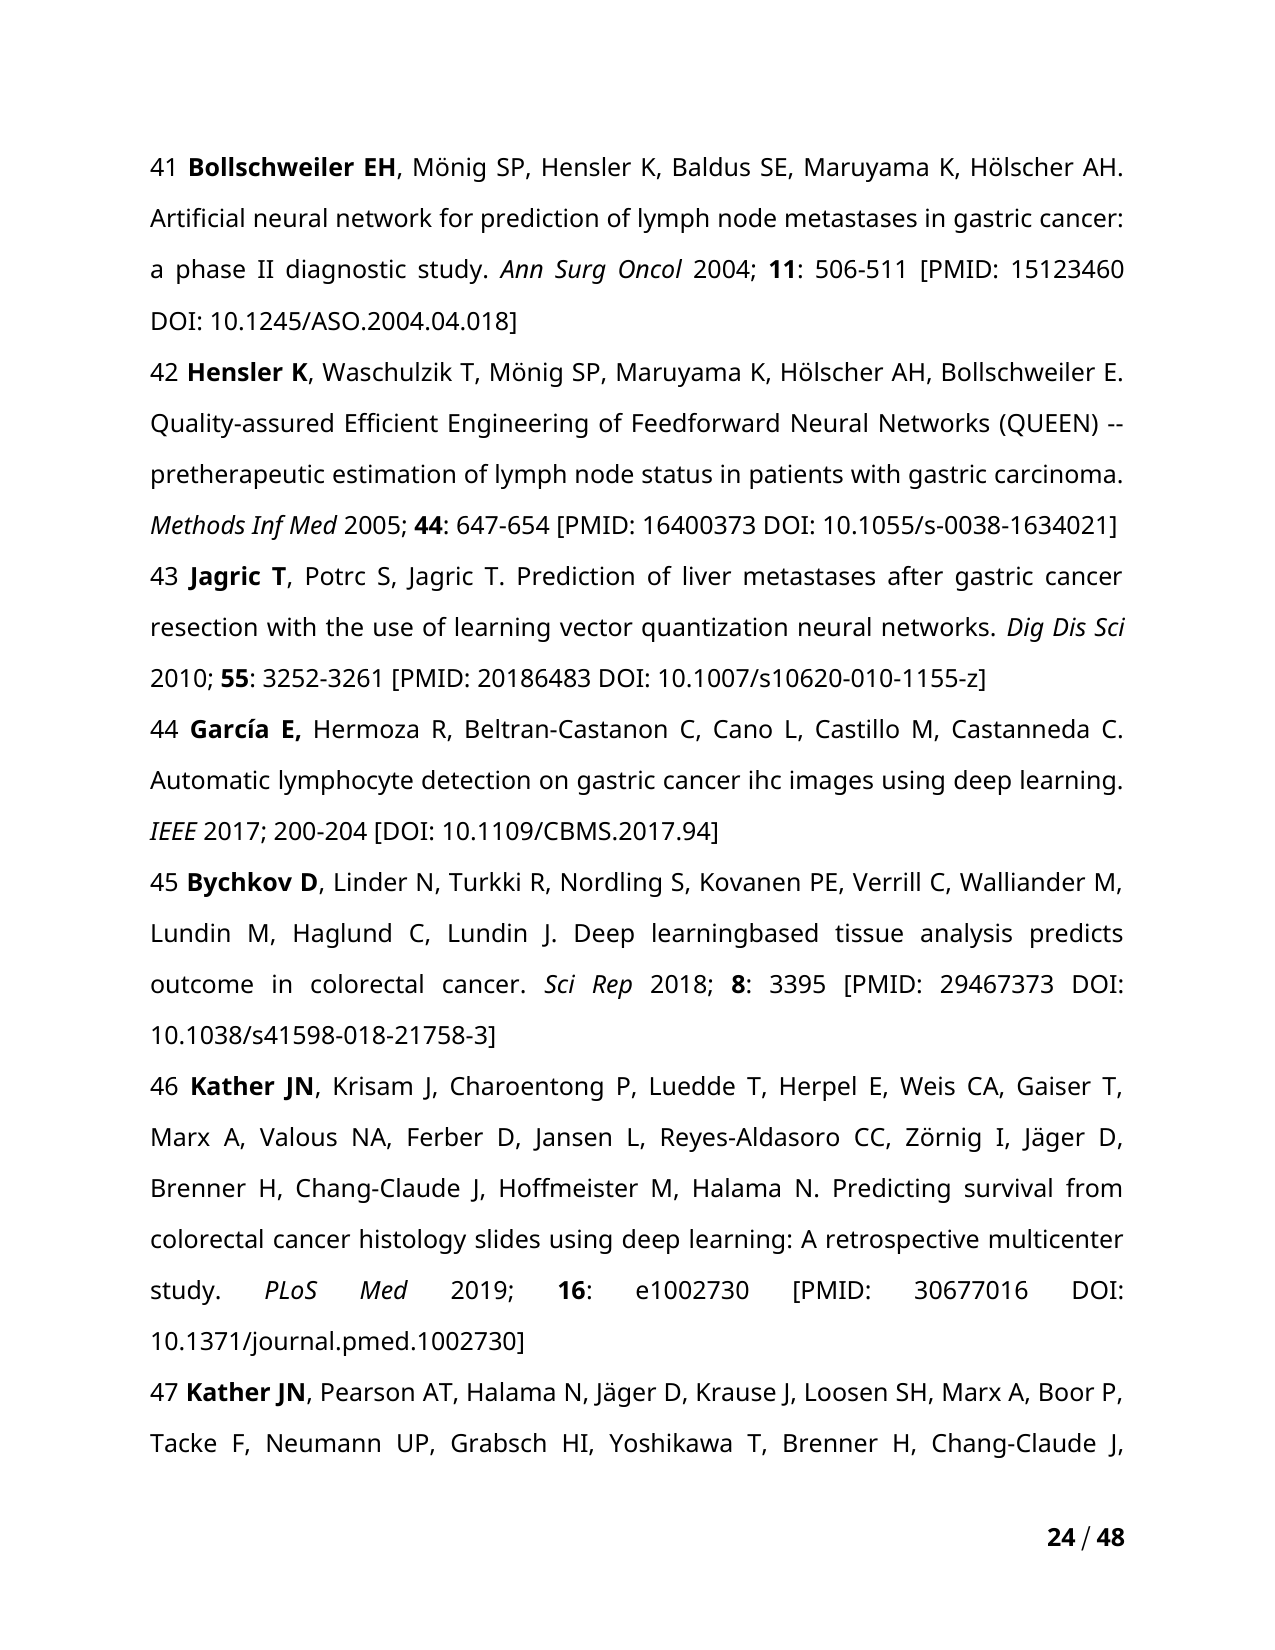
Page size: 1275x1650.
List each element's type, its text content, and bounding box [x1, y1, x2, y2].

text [150, 1375, 1125, 1460]
text 46 Kather JN, Krisam J, Charoentong P, Luedde T, Herpel E, Weis CA, Gaiser T, Marx A, Valous NA, Ferber D, Jansen L, Reyes-Aldasoro CC, Zörnig I, Jäger D, Brenner H, Chang-Claude J, Hoffmeister M, Halama N. Predicting survival from colorectal cancer histology slides using deep learning: A retrospective multicenter study. PLoS Med 2019; 16: e1002730 [PMID: 30677016 DOI: 10.1371/journal.pmed.1002730] [150, 1069, 1125, 1358]
text 43 Jagric T, Potrc S, Jagric T. Prediction of liver metastases after gastric cancer resection with the use of learning vector quantization neural networks. Dig Dis Sci 2010; 55: 3252-3261 [PMID: 20186483 DOI: 10.1007/s10620-010-1155-z] [150, 558, 1125, 694]
text 44 García E, Hermoza R, Beltran-Castanon C, Cano L, Castillo M, Castanneda C. Automatic lymphocyte detection on gastric cancer ihc images using deep learning. IEEE 2017; 200-204 [DOI: 10.1109/CBMS.2017.94] [150, 711, 1125, 848]
text 41 Bollschweiler EH, Mönig SP, Hensler K, Baldus SE, Maruyama K, Hölscher AH. Artificial neural network for prediction of lymph node metastases in gastric cancer: a phase II diagnostic study. Ann Surg Oncol 2004; 11: 506-511 [PMID: 15123460 DOI: 10.1245/ASO.2004.04.018] [150, 150, 1125, 337]
text 42 Hensler K, Waschulzik T, Mönig SP, Maruyama K, Hölscher AH, Bollschweiler E. Quality-assured Efficient Engineering of Feedforward Neural Networks (QUEEN) -- pretherapeutic estimation of lymph node status in patients with gastric carcinoma. Methods Inf Med 2005; 44: 647-654 [PMID: 16400373 DOI: 10.1055/s-0038-1634021] [150, 354, 1125, 541]
text 45 Bychkov D, Linder N, Turkki R, Nordling S, Kovanen PE, Verrill C, Walliander M, Lundin M, Haglund C, Lundin J. Deep learningbased tissue analysis predicts outcome in colorectal cancer. Sci Rep 2018; 8: 3395 [PMID: 29467373 DOI: 10.1038/s41598-018-21758-3] [150, 864, 1125, 1052]
